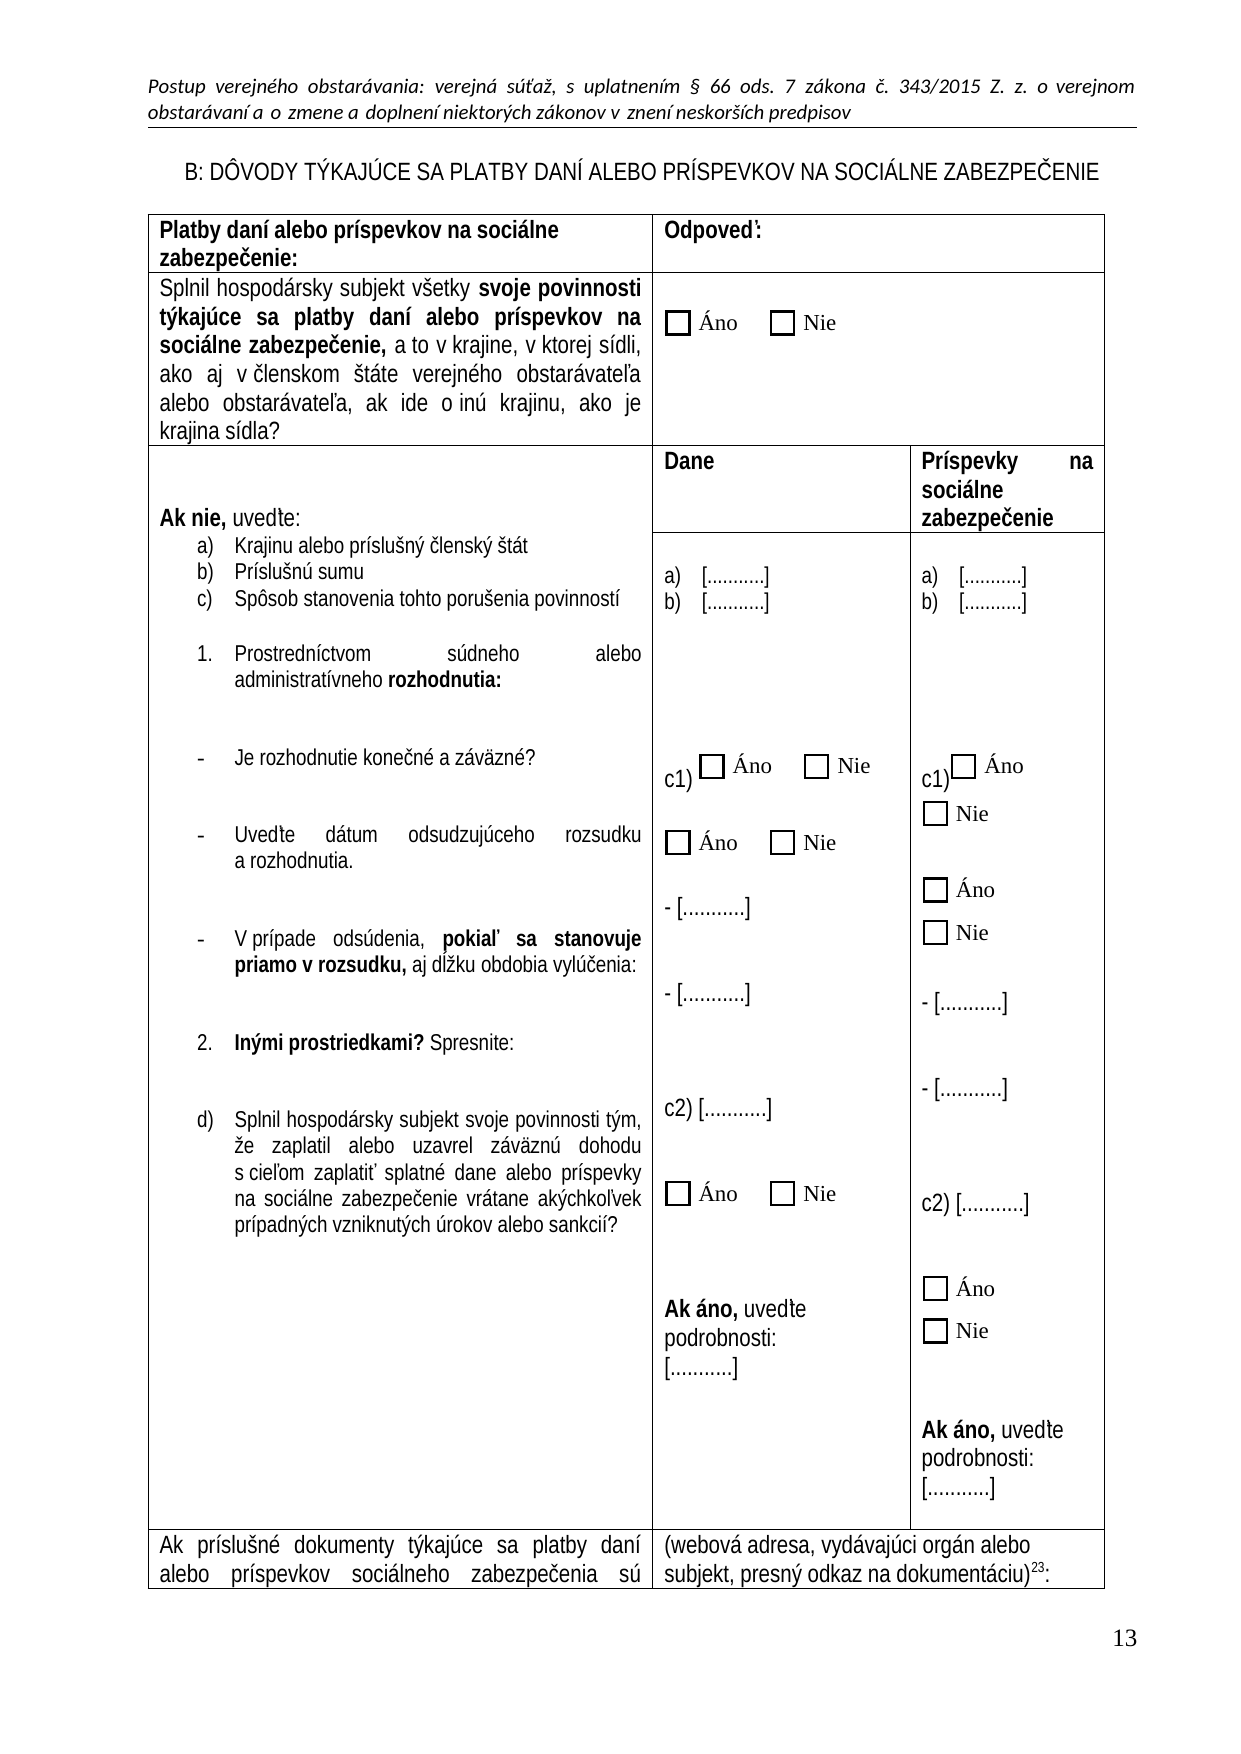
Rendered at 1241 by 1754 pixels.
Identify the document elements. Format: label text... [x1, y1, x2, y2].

table_cell Dane [653, 446, 910, 532]
table_header Odpoveď: [653, 215, 1104, 272]
table_cell Ak nie, uveďte: Krajinu alebo príslušný členský štát Príslušnú sumu Spôsob stanovenia tohto porušenia povinností Prostredníctvom súdneho alebo administratívneho rozhodnutia: Je rozhodnutie konečné a záväzné? Uveďte dátum odsudzujúceho rozsudku a rozhodnutia. V prípade odsúdenia, pokiaľ sa stanovuje priamo v rozsudku, aj dĺžku obdobia vylúčenia: Inými prostriedkami? Spresnite: Splnil hospodársky subjekt svoje povinnosti tým, že zaplatil alebo uzavrel záväznú dohodu s cieľom zaplatiť splatné dane alebo príspevky na sociálne zabezpečenie vrátane akýchkoľvek prípadných vzniknutých úrokov alebo sankcií? [149, 446, 652, 1529]
table_cell [...........] [...........] c1) - [...........] - [...........] c2) [...........] Ak áno, uveďte podrobnosti: [...........] [653, 533, 910, 1529]
table_header Platby daní alebo príspevkov na sociálne zabezpečenie: [149, 215, 652, 272]
table_cell Príspevky na sociálne zabezpečenie [911, 446, 1104, 532]
table_cell [653, 273, 1104, 445]
text B: DÔVODY TÝKAJÚCE SA PLATBY DANÍ ALEBO PRÍSPEVKOV NA SOCIÁLNE ZABEZPEČENIE [148, 156, 1137, 185]
table_cell [...........] [...........] c1) - [...........] - [...........] c2) [...........] Ak áno, uveďte podrobnosti: [...........] [911, 533, 1104, 1529]
table_cell Splnil hospodársky subjekt všetky svoje povinnosti týkajúce sa platby daní alebo príspevkov na sociálne zabezpečenie, a to v krajine, v ktorej sídli, ako aj v členskom štáte verejného obstarávateľa alebo obstarávateľa, ak ide o inú krajinu, ako je krajina sídla? [149, 273, 652, 445]
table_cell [653, 1530, 1104, 1587]
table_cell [149, 1530, 652, 1587]
